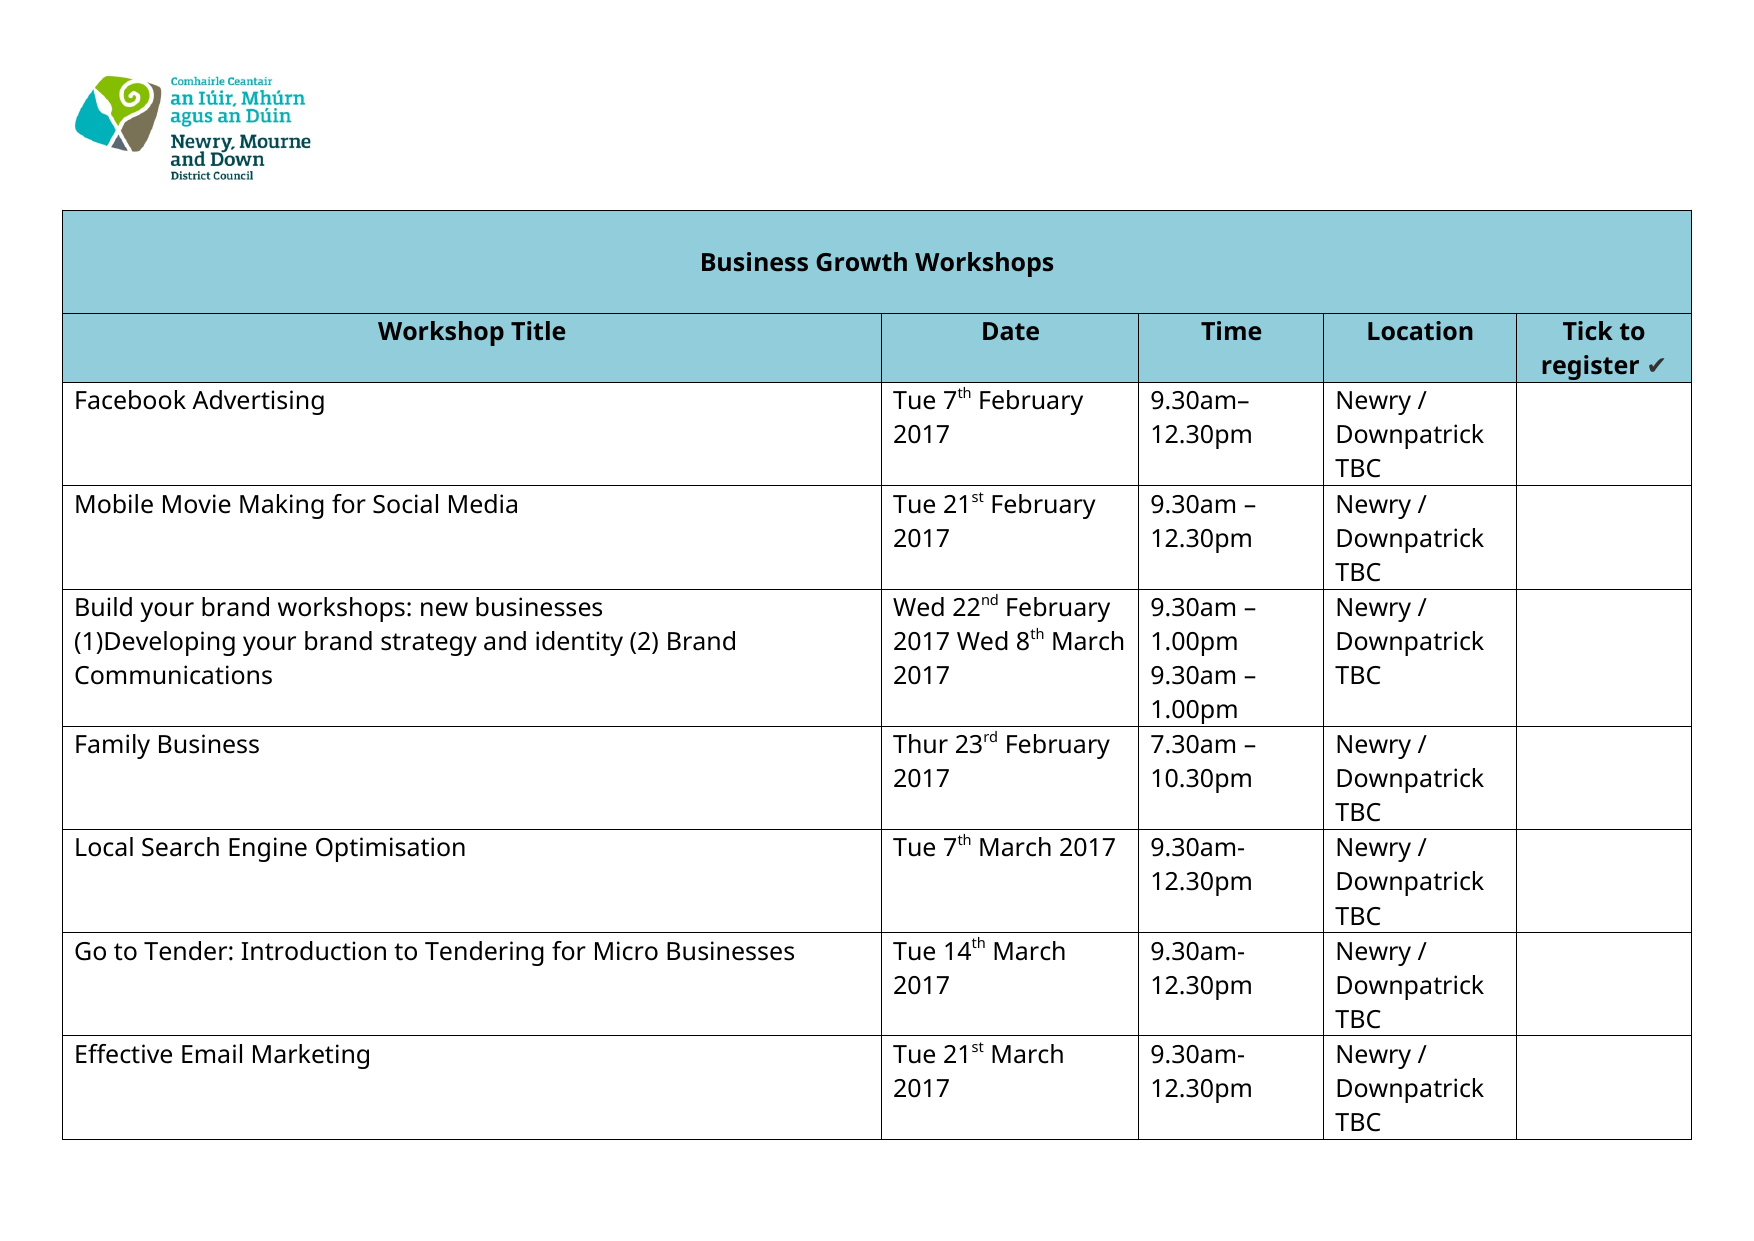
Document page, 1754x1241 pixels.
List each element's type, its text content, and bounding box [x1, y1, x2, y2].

table_cell Local Search Engine Optimisation [63, 830, 881, 932]
table_cell Newry / Downpatrick TBC [1324, 486, 1516, 588]
table_cell Mobile Movie Making for Social Media [63, 486, 881, 588]
table_cell Tue 21st March 2017 [882, 1036, 1138, 1139]
table_cell Wed 22nd February 2017 Wed 8th March 2017 [882, 590, 1138, 726]
table_cell Facebook Advertising [63, 383, 881, 485]
table_cell 9.30am-12.30pm [1139, 933, 1323, 1035]
table_cell 9.30am-12.30pm [1139, 1036, 1323, 1139]
table_cell 7.30am – 10.30pm [1139, 727, 1323, 829]
table_cell Effective Email Marketing [63, 1036, 881, 1139]
table_cell Date [882, 314, 1138, 382]
table_cell 9.30am – 1.00pm 9.30am – 1.00pm [1139, 590, 1323, 726]
table_cell Go to Tender: Introduction to Tendering for Micro Businesses [63, 933, 881, 1035]
table_cell Location [1324, 314, 1516, 382]
table_cell Tue 14th March 2017 [882, 933, 1138, 1035]
picture [73, 74, 312, 181]
table_cell [1517, 1036, 1691, 1139]
table_cell [1517, 727, 1691, 829]
table_cell Workshop Title [63, 314, 881, 382]
table_cell [1517, 830, 1691, 932]
table_cell Newry / Downpatrick TBC [1324, 727, 1516, 829]
table_cell 9.30am-12.30pm [1139, 830, 1323, 932]
table_cell Build your brand workshops: new businesses (1)Developing your brand strategy and identity (2) Brand Communications [63, 590, 881, 726]
table_cell Newry / Downpatrick TBC [1324, 933, 1516, 1035]
table_cell Family Business [63, 727, 881, 829]
table_cell [1517, 383, 1691, 485]
table_cell Tue 21st February 2017 [882, 486, 1138, 588]
table_cell Tue 7th March 2017 [882, 830, 1138, 932]
table_cell 9.30am–12.30pm [1139, 383, 1323, 485]
table_cell Thur 23rd February 2017 [882, 727, 1138, 829]
table_cell 9.30am – 12.30pm [1139, 486, 1323, 588]
table_cell [1517, 933, 1691, 1035]
table_cell [1517, 590, 1691, 726]
table_cell [1517, 486, 1691, 588]
table_cell Tue 7th February 2017 [882, 383, 1138, 485]
table_header Business Growth Workshops [63, 211, 1691, 313]
table_cell Time [1139, 314, 1323, 382]
table_cell Tick to register ✔ [1517, 314, 1691, 382]
table_cell Newry / Downpatrick TBC [1324, 590, 1516, 726]
table_cell Newry / Downpatrick TBC [1324, 1036, 1516, 1139]
table_cell Newry / Downpatrick TBC [1324, 830, 1516, 932]
table_cell Newry / Downpatrick TBC [1324, 383, 1516, 485]
